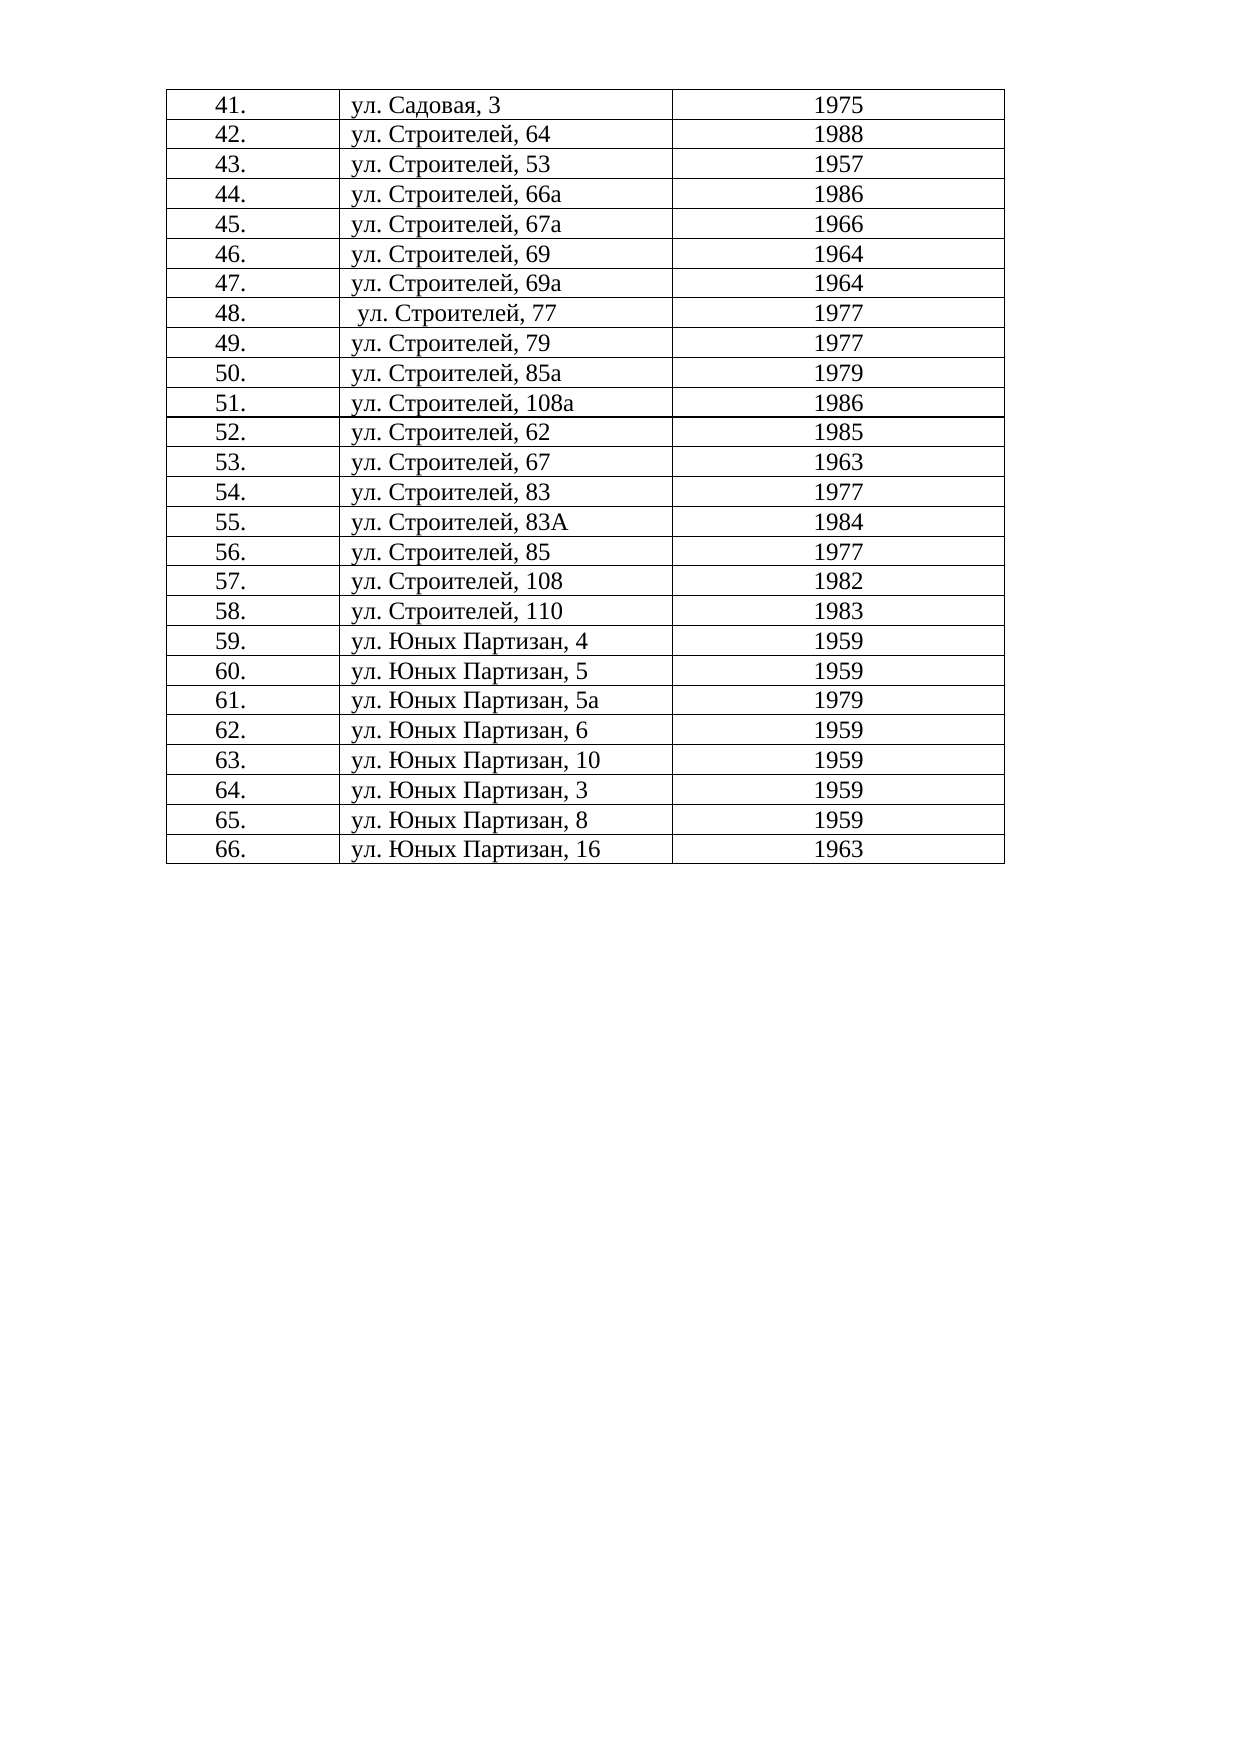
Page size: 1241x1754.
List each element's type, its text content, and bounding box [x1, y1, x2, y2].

table_cell [167, 507, 339, 536]
table_cell ул. Юных Партизан, 4 [340, 626, 672, 655]
table_cell [167, 120, 339, 148]
table_cell ул. Юных Партизан, 3 [340, 775, 672, 804]
table_cell 1966 [673, 209, 1004, 238]
table_cell 1986 [673, 388, 1004, 416]
table_cell 1959 [673, 656, 1004, 684]
table_cell [167, 566, 339, 595]
table_cell 1959 [673, 745, 1004, 774]
table_cell ул. Строителей, 85а [340, 358, 672, 387]
table_cell ул. Строителей, 110 [340, 596, 672, 625]
table_cell [167, 388, 339, 416]
table_cell [167, 656, 339, 684]
table_cell ул. Строителей, 85 [340, 537, 672, 565]
table_cell [167, 447, 339, 476]
table_cell [167, 805, 339, 833]
table_cell 1959 [673, 805, 1004, 833]
table_cell 1963 [673, 835, 1004, 863]
table_cell 1986 [673, 179, 1004, 208]
table_cell ул. Строителей, 108 [340, 566, 672, 595]
table_cell 1959 [673, 715, 1004, 744]
table_cell ул. Строителей, 83А [340, 507, 672, 536]
table_cell 1983 [673, 596, 1004, 625]
table_cell ул. Строителей, 108а [340, 388, 672, 416]
table_cell ул. Садовая, 3 [340, 90, 672, 118]
table_cell 1964 [673, 269, 1004, 297]
table_cell ул. Строителей, 53 [340, 149, 672, 178]
table_cell 1957 [673, 149, 1004, 178]
table_cell [167, 239, 339, 267]
table_cell [167, 596, 339, 625]
table_cell [167, 775, 339, 804]
table_cell [167, 209, 339, 238]
table_cell [167, 179, 339, 208]
table_cell [167, 835, 339, 863]
table_cell 1964 [673, 239, 1004, 267]
table_cell ул. Юных Партизан, 10 [340, 745, 672, 774]
table_cell 1975 [673, 90, 1004, 118]
table_cell ул. Строителей, 64 [340, 120, 672, 148]
table_cell [167, 298, 339, 327]
table_cell ул. Строителей, 83 [340, 477, 672, 506]
table_cell [167, 537, 339, 565]
table_cell [167, 358, 339, 387]
table_cell ул. Строителей, 69а [340, 269, 672, 297]
table_cell ул. Юных Партизан, 5 [340, 656, 672, 684]
table_cell ул. Юных Партизан, 6 [340, 715, 672, 744]
table_cell 1977 [673, 537, 1004, 565]
table_cell ул. Строителей, 67 [340, 447, 672, 476]
table_cell 1977 [673, 328, 1004, 357]
table_cell ул. Юных Партизан, 5а [340, 686, 672, 714]
table_cell ул. Юных Партизан, 16 [340, 835, 672, 863]
table_cell 1982 [673, 566, 1004, 595]
table_cell ул. Строителей, 79 [340, 328, 672, 357]
table_cell [167, 149, 339, 178]
table_cell ул. Строителей, 66а [340, 179, 672, 208]
table_cell 1959 [673, 775, 1004, 804]
table_cell [167, 686, 339, 714]
table_cell ул. Строителей, 77 [340, 298, 672, 327]
table_cell 1984 [673, 507, 1004, 536]
table_cell 1977 [673, 477, 1004, 506]
table_cell 1979 [673, 358, 1004, 387]
table_cell [167, 715, 339, 744]
table_cell [167, 328, 339, 357]
table_cell 1963 [673, 447, 1004, 476]
table_cell 1979 [673, 686, 1004, 714]
table_cell [167, 269, 339, 297]
table_cell [167, 477, 339, 506]
table_cell 1985 [673, 418, 1004, 446]
table_cell ул. Строителей, 67а [340, 209, 672, 238]
table_cell [167, 745, 339, 774]
table_cell 1959 [673, 626, 1004, 655]
table_cell [167, 418, 339, 446]
table_cell [167, 626, 339, 655]
table_cell ул. Строителей, 62 [340, 418, 672, 446]
table_cell 1977 [673, 298, 1004, 327]
table_cell [167, 90, 339, 118]
table_cell ул. Юных Партизан, 8 [340, 805, 672, 833]
table_cell 1988 [673, 120, 1004, 148]
table_cell ул. Строителей, 69 [340, 239, 672, 267]
